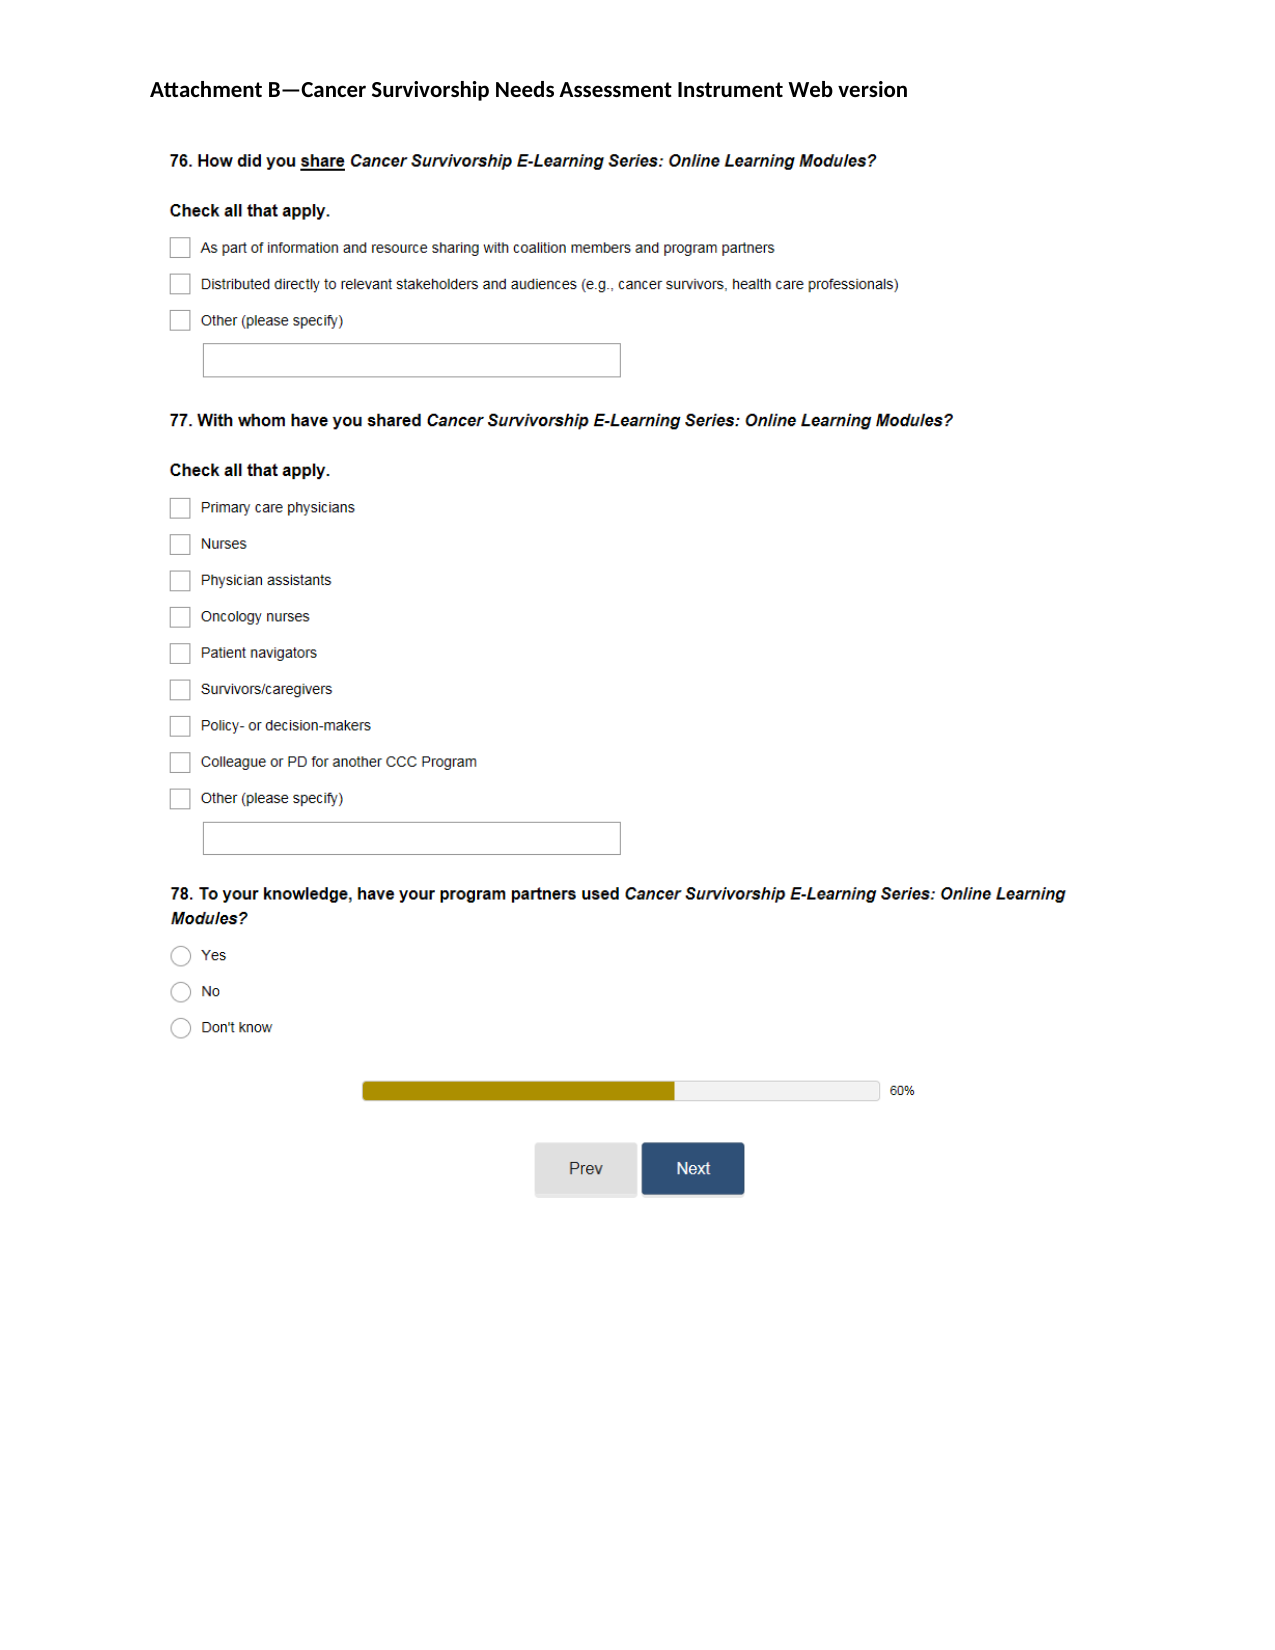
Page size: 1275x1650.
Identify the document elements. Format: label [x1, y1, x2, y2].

picture [150, 150, 1125, 1235]
